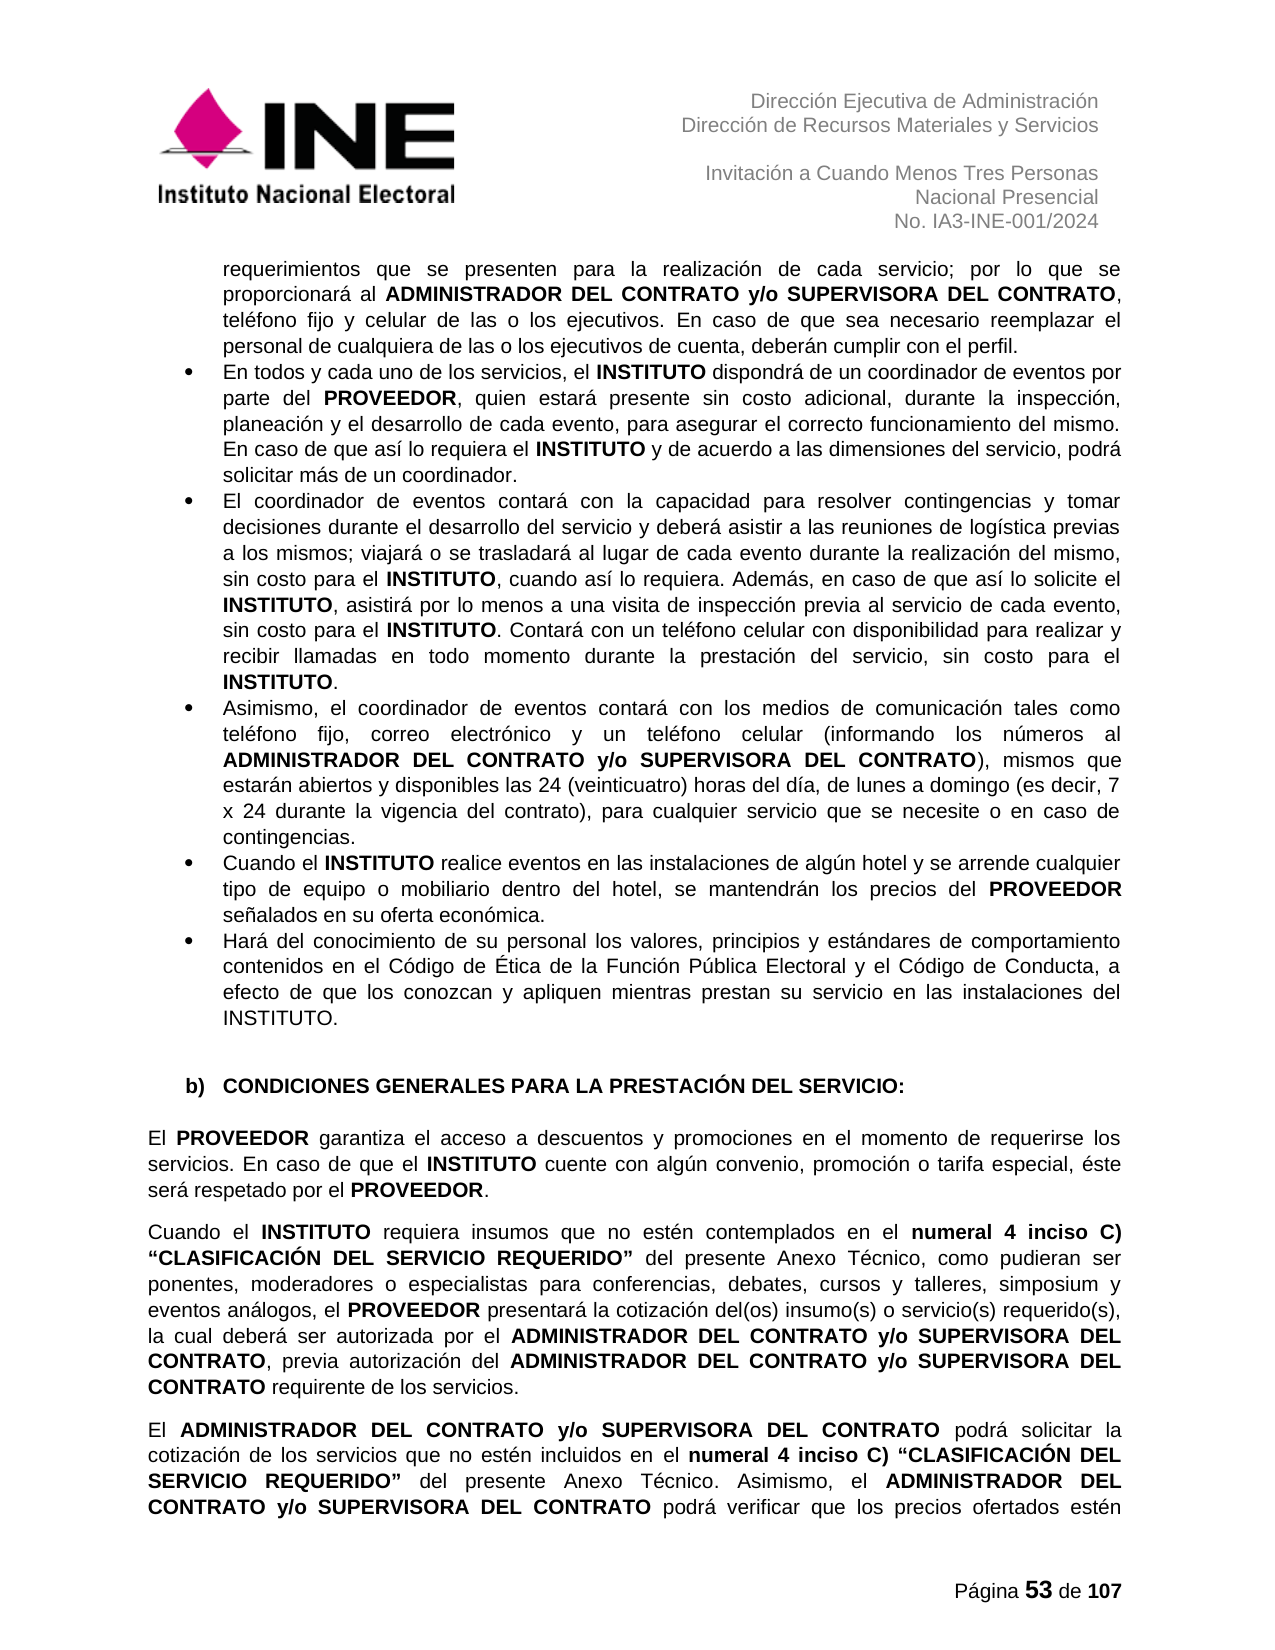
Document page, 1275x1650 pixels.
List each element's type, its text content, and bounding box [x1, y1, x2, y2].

picture [158, 88, 455, 203]
text El PROVEEDOR garantiza el acceso a descuentos y promociones en el momento de requerirse los servicios. En caso de que el INSTITUTO cuente con algún convenio, promoción o tarifa especial, éste será respetado por el PROVEEDOR. [148, 1126, 1122, 1202]
text Cuando el INSTITUTO requiera insumos que no estén contemplados en el numeral 4 inciso C) “CLASIFICACIÓN DEL SERVICIO REQUERIDO” del presente Anexo Técnico, como pudieran ser ponentes, moderadores o especialistas para conferencias, debates, cursos y talleres, simposium y eventos análogos, el PROVEEDOR presentará la cotización del(os) insumo(s) o servicio(s) requerido(s), la cual deberá ser autorizada por el ADMINISTRADOR DEL CONTRATO y/o SUPERVISORA DEL CONTRATO, previa autorización del ADMINISTRADOR DEL CONTRATO y/o SUPERVISORA DEL CONTRATO requirente de los servicios. [148, 1220, 1122, 1399]
list En todos y cada uno de los servicios, el INSTITUTO dispondrá de un coordinador de eventos por parte del PROVEEDOR, quien estará presente sin costo adicional, durante la inspección, planeación y el desarrollo de cada evento, para asegurar el correcto funcionamiento del mismo. En caso de que así lo requiera el INSTITUTO y de acuerdo a las dimensiones del servicio, podrá solicitar más de un coordinador. [185, 360, 1122, 487]
list El coordinador de eventos contará con la capacidad para resolver contingencias y tomar decisiones durante el desarrollo del servicio y deberá asistir a las reuniones de logística previas a los mismos; viajará o se trasladará al lugar de cada evento durante la realización del mismo, sin costo para el INSTITUTO, cuando así lo requiera. Además, en caso de que así lo solicite el INSTITUTO, asistirá por lo menos a una visita de inspección previa al servicio de cada evento, sin costo para el INSTITUTO. Contará con un teléfono celular con disponibilidad para realizar y recibir llamadas en todo momento durante la prestación del servicio, sin costo para el INSTITUTO. [185, 489, 1122, 694]
list Cuando el INSTITUTO realice eventos en las instalaciones de algún hotel y se arrende cualquier tipo de equipo o mobiliario dentro del hotel, se mantendrán los precios del PROVEEDOR señalados en su oferta económica. [185, 851, 1122, 927]
list CONDICIONES GENERALES PARA LA PRESTACIÓN DEL SERVICIO: [185, 1074, 1122, 1098]
list Asimismo, el coordinador de eventos contará con los medios de comunicación tales como teléfono fijo, correo electrónico y un teléfono celular (informando los números al ADMINISTRADOR DEL CONTRATO y/o SUPERVISORA DEL CONTRATO), mismos que estarán abiertos y disponibles las 24 (veinticuatro) horas del día, de lunes a domingo (es decir, 7 x 24 durante la vigencia del contrato), para cualquier servicio que se necesite o en caso de contingencias. [185, 696, 1122, 849]
list Hará del conocimiento de su personal los valores, principios y estándares de comportamiento contenidos en el Código de Ética de la Función Pública Electoral y el Código de Conducta, a efecto de que los conozcan y apliquen mientras prestan su servicio en las instalaciones del INSTITUTO. [185, 928, 1122, 1030]
